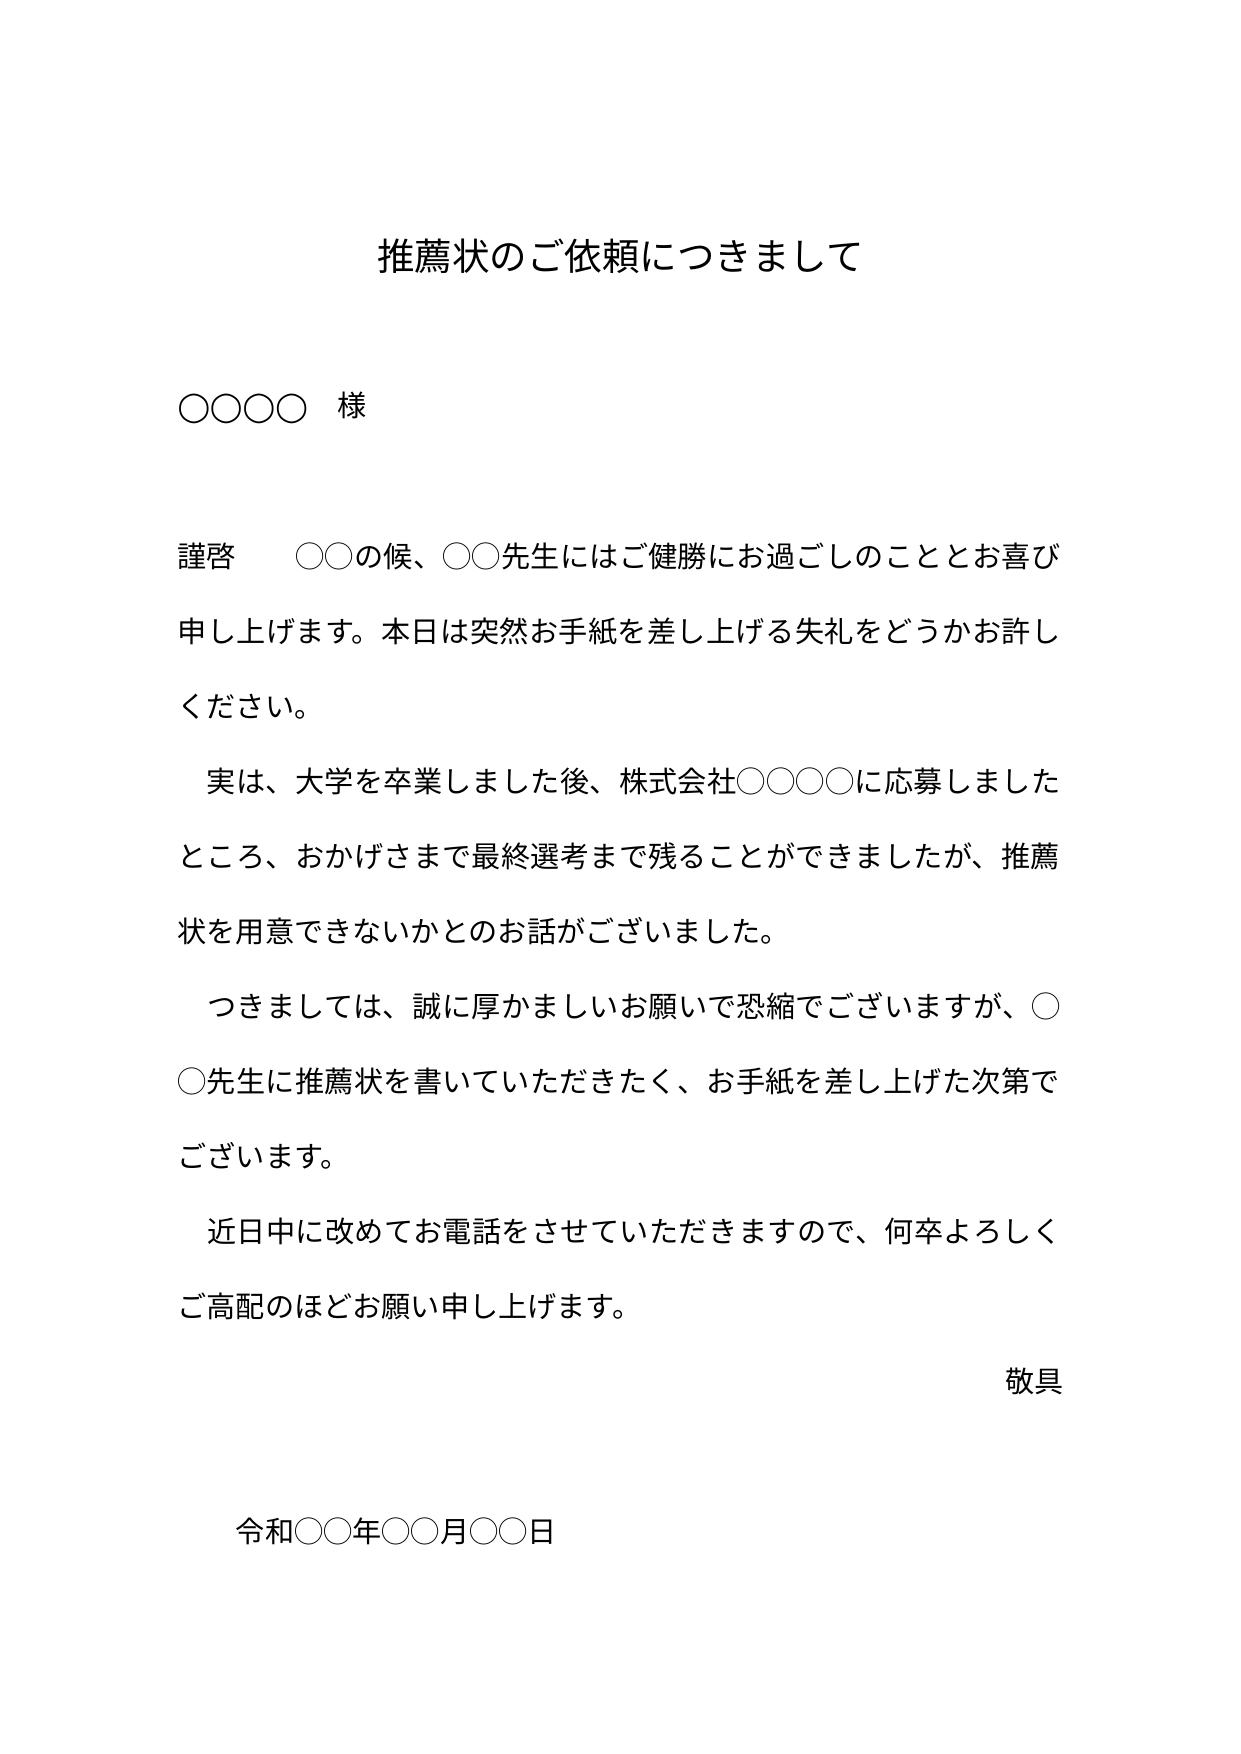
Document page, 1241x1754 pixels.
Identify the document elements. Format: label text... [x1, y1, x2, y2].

text 推薦状のご依頼につきまして [177, 217, 1063, 292]
text 近日中に改めてお電話をさせていただきますので、何卒よろしくご高配のほどお願い申し上げます。 [177, 1192, 1063, 1342]
text 実は、大学を卒業しました後、株式会社◯◯◯◯に応募しましたところ、おかげさまで最終選考まで残ることができましたが、推薦状を用意できないかとのお話がございました。 [177, 742, 1063, 967]
text 謹啓 ◯◯の候、◯◯先生にはご健勝にお過ごしのこととお喜び申し上げます。本日は突然お手紙を差し上げる失礼をどうかお許しください。 [177, 517, 1063, 742]
text ◯◯◯◯ 様 [177, 367, 1063, 442]
text 敬具 [177, 1342, 1063, 1417]
text つきましては、誠に厚かましいお願いで恐縮でございますが、◯◯先生に推薦状を書いていただきたく、お手紙を差し上げた次第でございます。 [177, 967, 1063, 1192]
text 令和◯◯年◯◯月◯◯日 [177, 1492, 1063, 1567]
